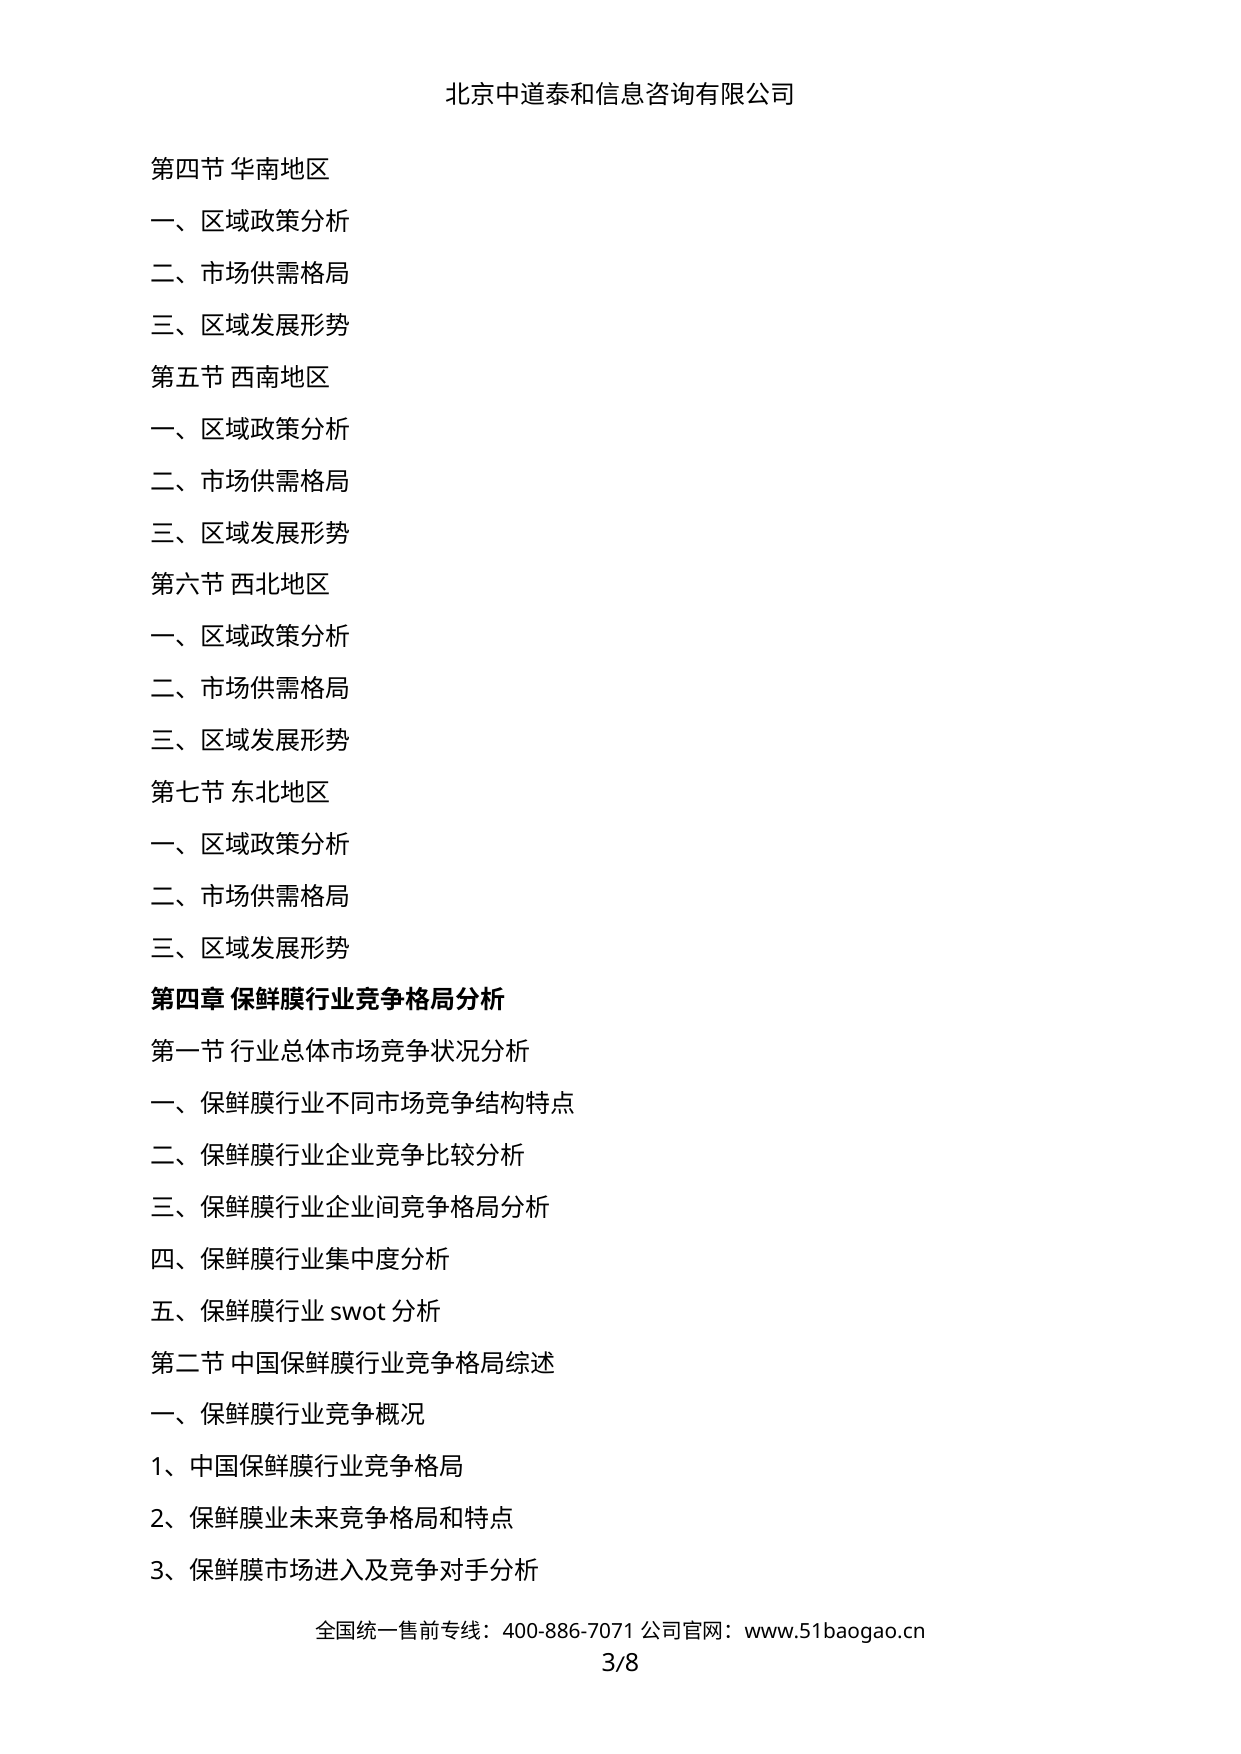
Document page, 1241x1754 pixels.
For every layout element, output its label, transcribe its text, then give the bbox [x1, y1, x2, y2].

text 三、区域发展形势 [150, 513, 1090, 549]
text 一、区域政策分析 [150, 409, 1090, 446]
text 第四章 保鲜膜行业竞争格局分析 [150, 980, 1090, 1016]
text 二、市场供需格局 [150, 461, 1090, 497]
text 1、中国保鲜膜行业竞争格局 [150, 1447, 1090, 1483]
text 一、保鲜膜行业竞争概况 [150, 1395, 1090, 1431]
text 五、保鲜膜行业swot分析 [150, 1291, 1090, 1327]
text 一、保鲜膜行业不同市场竞争结构特点 [150, 1084, 1090, 1120]
text 第一节 行业总体市场竞争状况分析 [150, 1032, 1090, 1068]
text 二、市场供需格局 [150, 669, 1090, 705]
text 二、保鲜膜行业企业竞争比较分析 [150, 1136, 1090, 1172]
text 一、区域政策分析 [150, 824, 1090, 861]
text 第二节 中国保鲜膜行业竞争格局综述 [150, 1343, 1090, 1379]
text 三、保鲜膜行业企业间竞争格局分析 [150, 1187, 1090, 1224]
text 第四节 华南地区 [150, 150, 1090, 186]
text 3、保鲜膜市场进入及竞争对手分析 [150, 1551, 1090, 1587]
text 一、区域政策分析 [150, 617, 1090, 653]
text 第五节 西南地区 [150, 357, 1090, 394]
text 二、市场供需格局 [150, 254, 1090, 290]
text 三、区域发展形势 [150, 928, 1090, 964]
text 第六节 西北地区 [150, 565, 1090, 601]
text 一、区域政策分析 [150, 202, 1090, 238]
text 第七节 东北地区 [150, 772, 1090, 809]
text 四、保鲜膜行业集中度分析 [150, 1239, 1090, 1276]
text 二、市场供需格局 [150, 876, 1090, 912]
text 三、区域发展形势 [150, 306, 1090, 342]
text 三、区域发展形势 [150, 721, 1090, 757]
text 2、保鲜膜业未来竞争格局和特点 [150, 1499, 1090, 1535]
